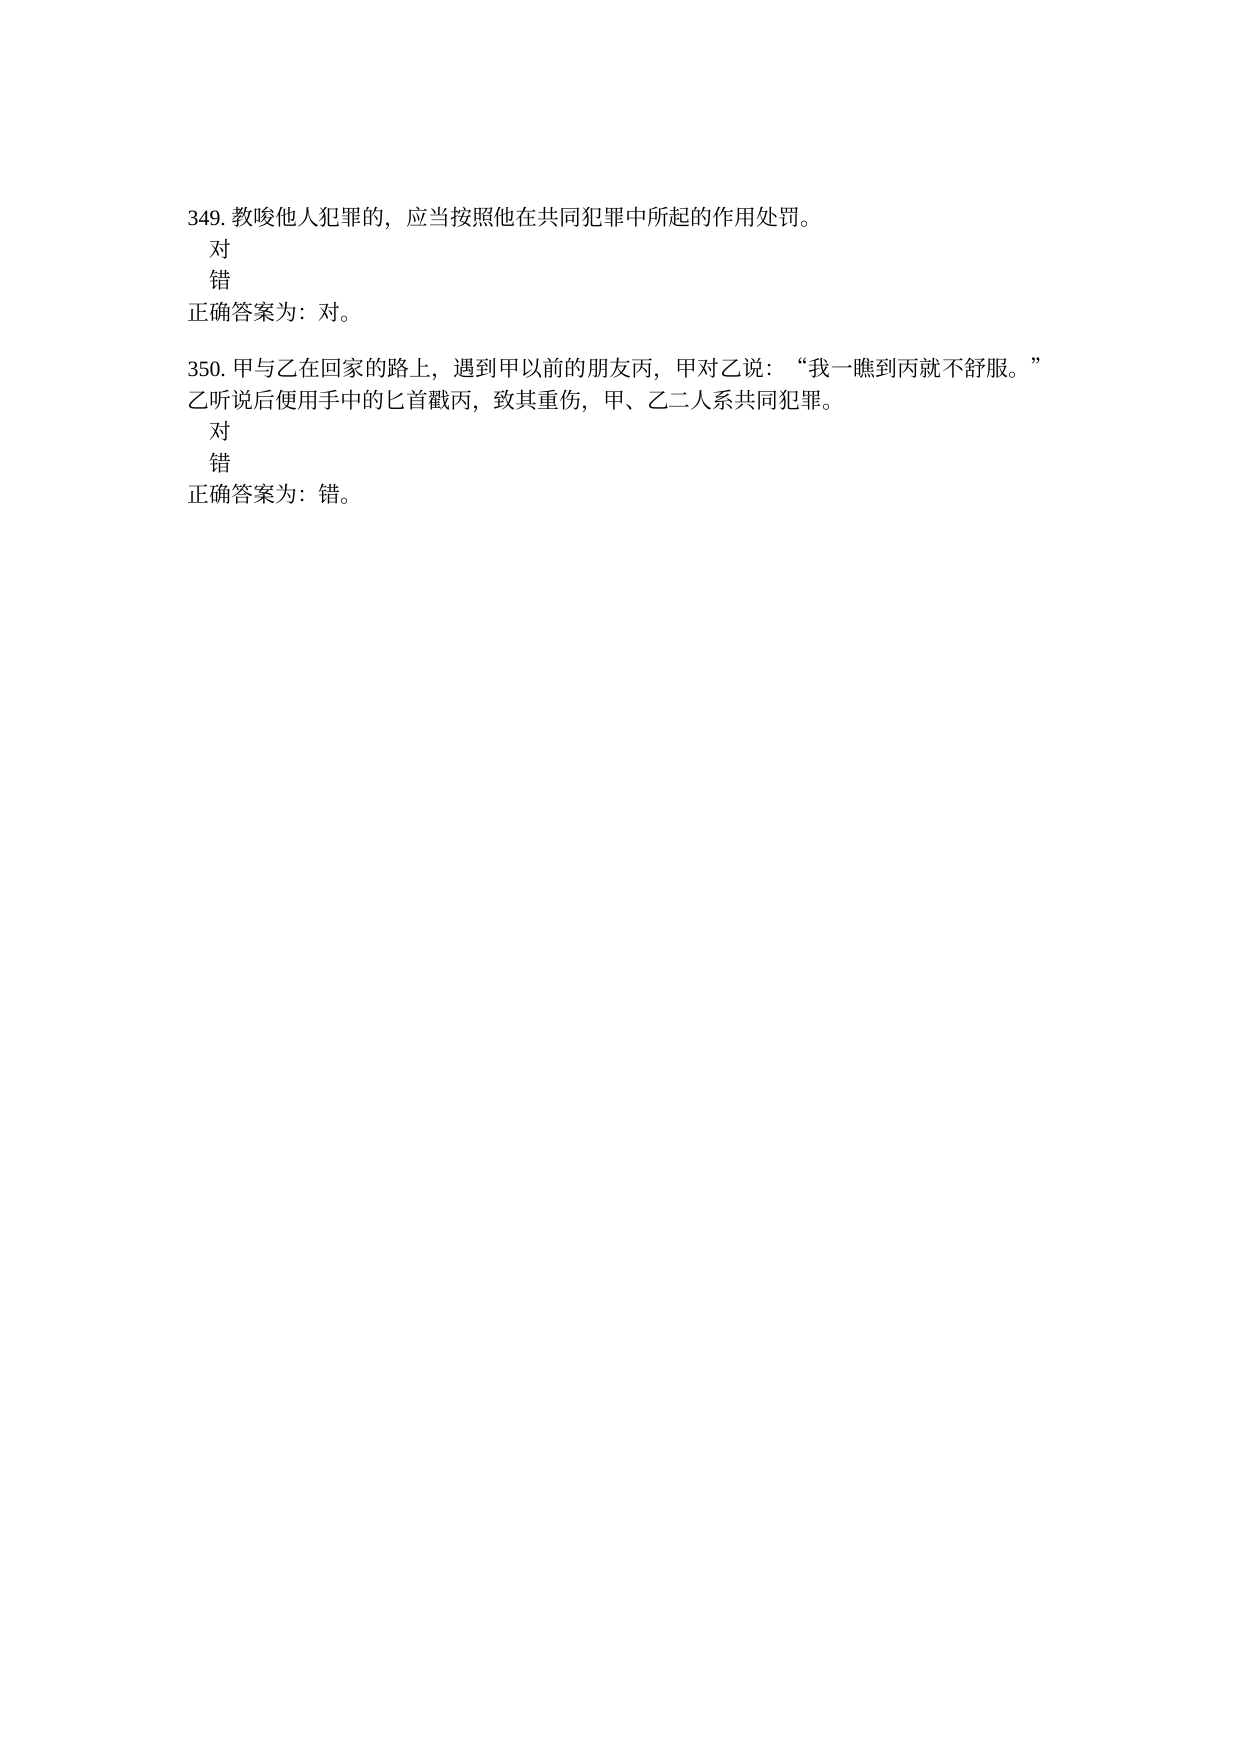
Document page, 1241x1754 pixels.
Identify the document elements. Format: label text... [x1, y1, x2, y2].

text 正确答案为：错。 [187, 477, 1053, 509]
text 正确答案为：对。 [187, 295, 1053, 326]
text 对 [187, 232, 1053, 263]
text 350. 甲与乙在回家的路上，遇到甲以前的朋友丙，甲对乙说：“我一瞧到丙就不舒服。”乙听说后便用手中的匕首戳丙，致其重伤，甲、乙二人系共同犯罪。 [187, 351, 1053, 414]
text 对 [187, 414, 1053, 446]
text 349. 教唆他人犯罪的，应当按照他在共同犯罪中所起的作用处罚。 [187, 200, 1053, 232]
text 错 [187, 263, 1053, 295]
text 错 [187, 446, 1053, 477]
